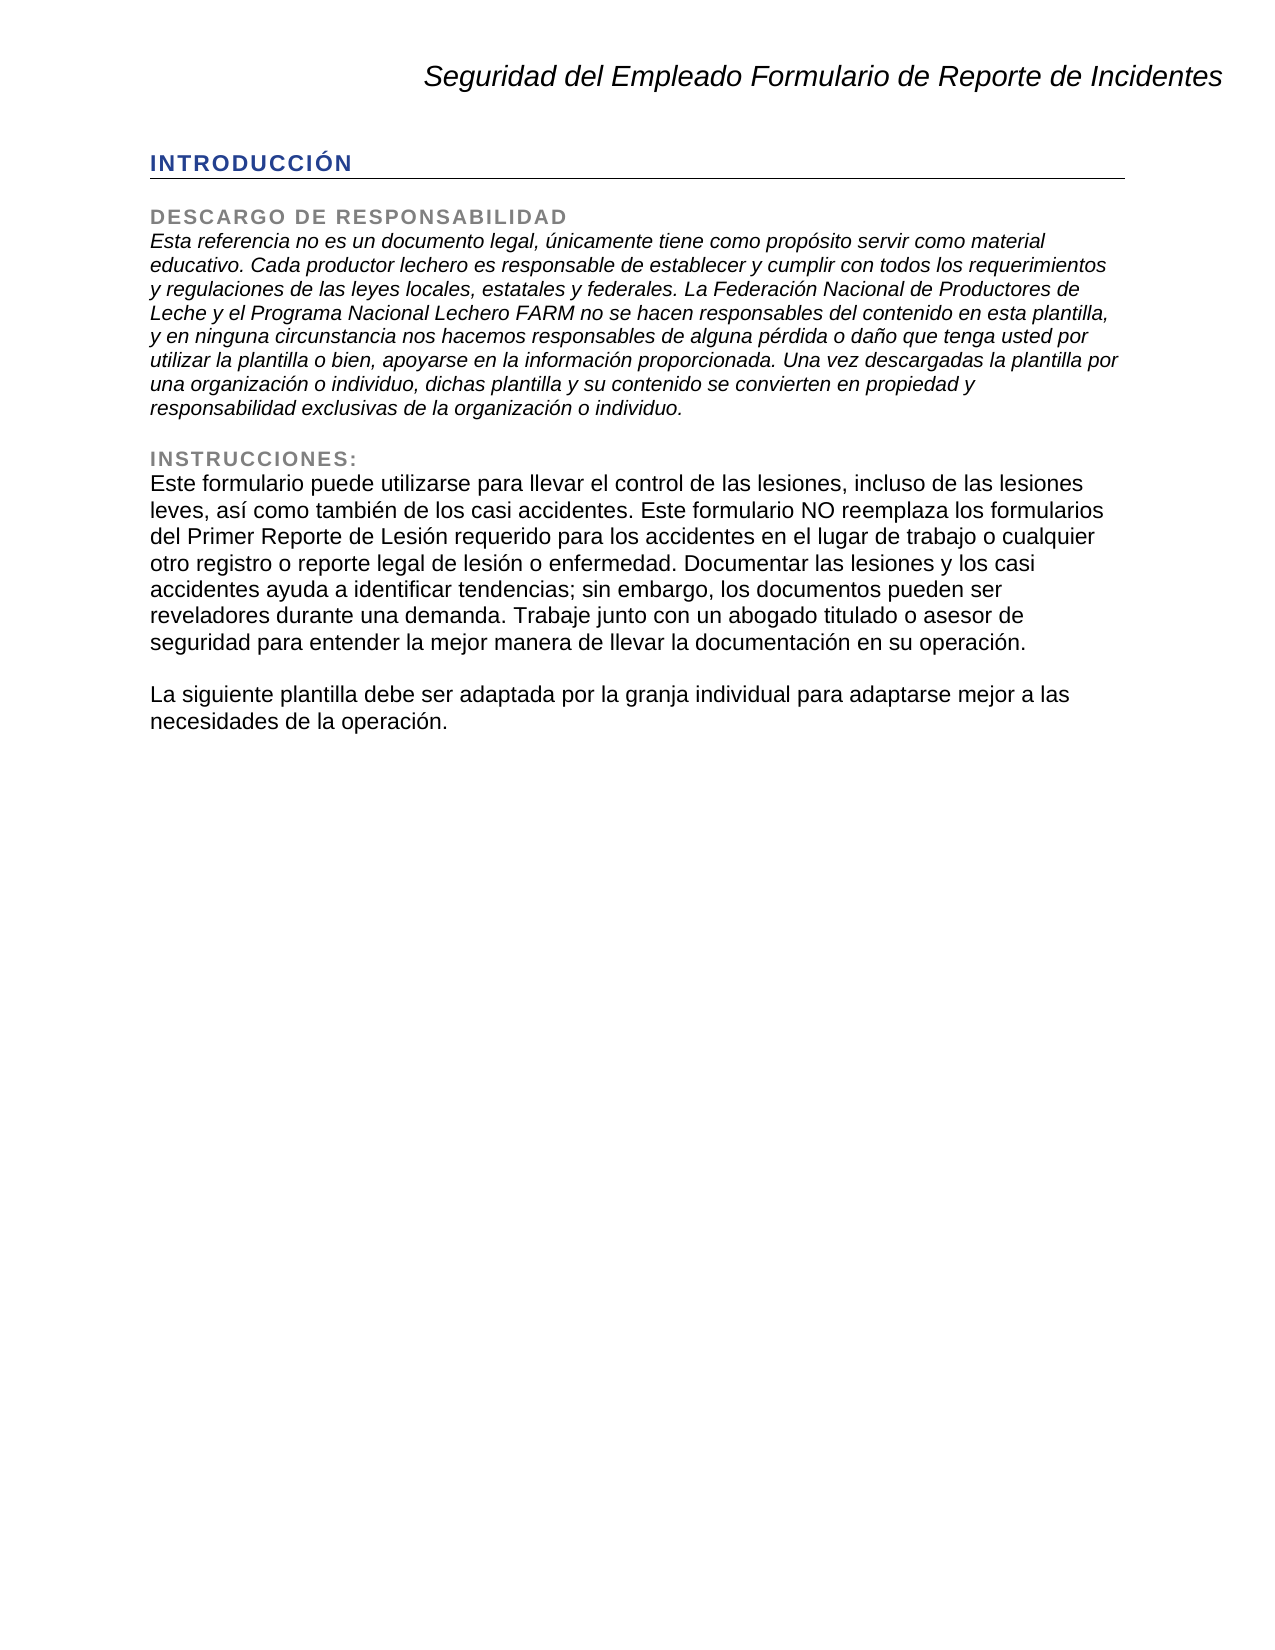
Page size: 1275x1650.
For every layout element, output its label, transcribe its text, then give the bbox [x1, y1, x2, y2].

text introducción [150, 150, 1125, 178]
text Esta referencia no es un documento legal, únicamente tiene como propósito servir como material educativo. Cada productor lechero es responsable de establecer y cumplir con todos los requerimientos y regulaciones de las leyes locales, estatales y federales. La Federación Nacional de Productores de Leche y el Programa Nacional Lechero FARM no se hacen responsables del contenido en esta plantilla, y en ninguna circunstancia nos hacemos responsables de alguna pérdida o daño que tenga usted por utilizar la plantilla o bien, apoyarse en la información proporcionada. Una vez descargadas la plantilla por una organización o individuo, dichas plantilla y su contenido se convierten en propiedad y responsabilidad exclusivas de la organización o individuo. [150, 228, 1125, 420]
text Descargo de Responsabilidad [150, 204, 1050, 228]
text Instrucciones: [150, 446, 1125, 470]
text Este formulario puede utilizarse para llevar el control de las lesiones, incluso de las lesiones leves, así como también de los casi accidentes. Este formulario NO reemplaza los formularios del Primer Reporte de Lesión requerido para los accidentes en el lugar de trabajo o cualquier otro registro o reporte legal de lesión o enfermedad. Documentar las lesiones y los casi accidentes ayuda a identificar tendencias; sin embargo, los documentos pueden ser reveladores durante una demanda. Trabaje junto con un abogado titulado o asesor de seguridad para entender la mejor manera de llevar la documentación en su operación. [150, 470, 1125, 655]
text La siguiente plantilla debe ser adaptada por la granja individual para adaptarse mejor a las necesidades de la operación. [150, 681, 1125, 734]
